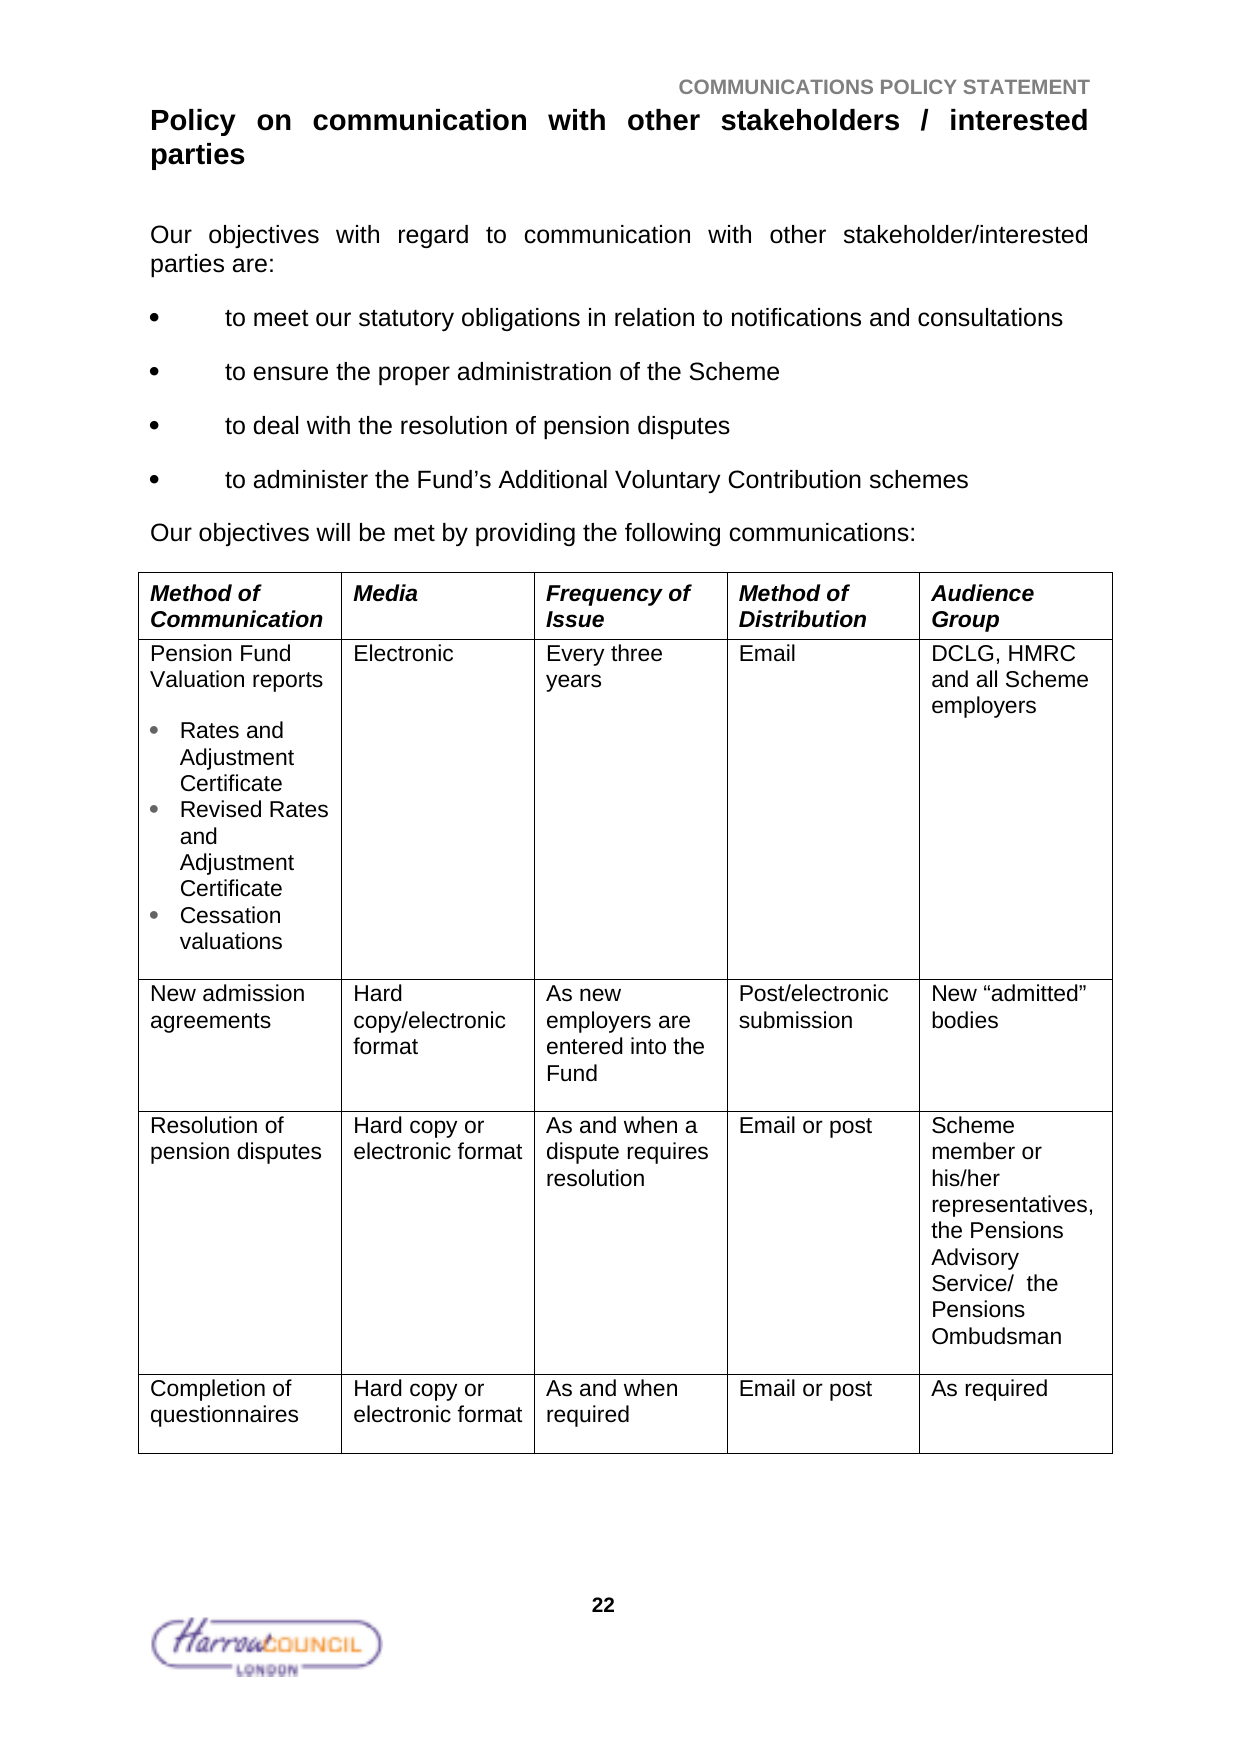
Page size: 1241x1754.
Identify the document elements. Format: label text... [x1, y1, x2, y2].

subtitle Policy on communication with other stakeholders / interested parties [150, 103, 1090, 171]
table_cell Hard copy or electronic format [342, 1112, 534, 1374]
table_cell Hard copy or electronic format [342, 1375, 534, 1453]
table_cell New “admitted” bodies [920, 980, 1112, 1111]
table_cell Completion of questionnaires [139, 1375, 341, 1453]
table_cell As and when required [535, 1375, 727, 1453]
table_cell Hard copy/electronic format [342, 980, 534, 1111]
table_cell Post/electronic submission [728, 980, 919, 1111]
table_cell As new employers are entered into the Fund [535, 980, 727, 1111]
text Our objectives with regard to communication with other stakeholder/interested parties are: [150, 221, 1090, 278]
table_cell Email [728, 640, 919, 979]
table_cell As required [920, 1375, 1112, 1453]
table_cell New admission agreements [139, 980, 341, 1111]
text to deal with the resolution of pension disputes [150, 411, 1090, 439]
table_cell Electronic [342, 640, 534, 979]
table_cell Email or post [728, 1112, 919, 1374]
table_cell Resolution of pension disputes [139, 1112, 341, 1374]
table_cell DCLG, HMRC and all Scheme employers [920, 640, 1112, 979]
text Our objectives will be met by providing the following communications: [150, 518, 1090, 547]
table_header Media [342, 573, 534, 638]
table_header Audience Group [920, 573, 1112, 638]
table_cell Scheme member or his/her representatives, the Pensions Advisory Service/ the Pensions Ombudsman [920, 1112, 1112, 1374]
table_cell Every three years [535, 640, 727, 979]
table_header Method of Distribution [728, 573, 919, 638]
table_header Frequency of Issue [535, 573, 727, 638]
table_header Method of Communication [139, 573, 341, 638]
text to ensure the proper administration of the Scheme [150, 357, 1090, 386]
table_cell As and when a dispute requires resolution [535, 1112, 727, 1374]
text to meet our statutory obligations in relation to notifications and consultations [150, 303, 1090, 332]
table_cell Email or post [728, 1375, 919, 1453]
text to administer the Fund’s Additional Voluntary Contribution schemes [150, 464, 1090, 493]
table_cell Pension Fund Valuation reports Rates and Adjustment Certificate Revised Rates and Adjustment Certificate Cessation valuations [139, 640, 341, 979]
